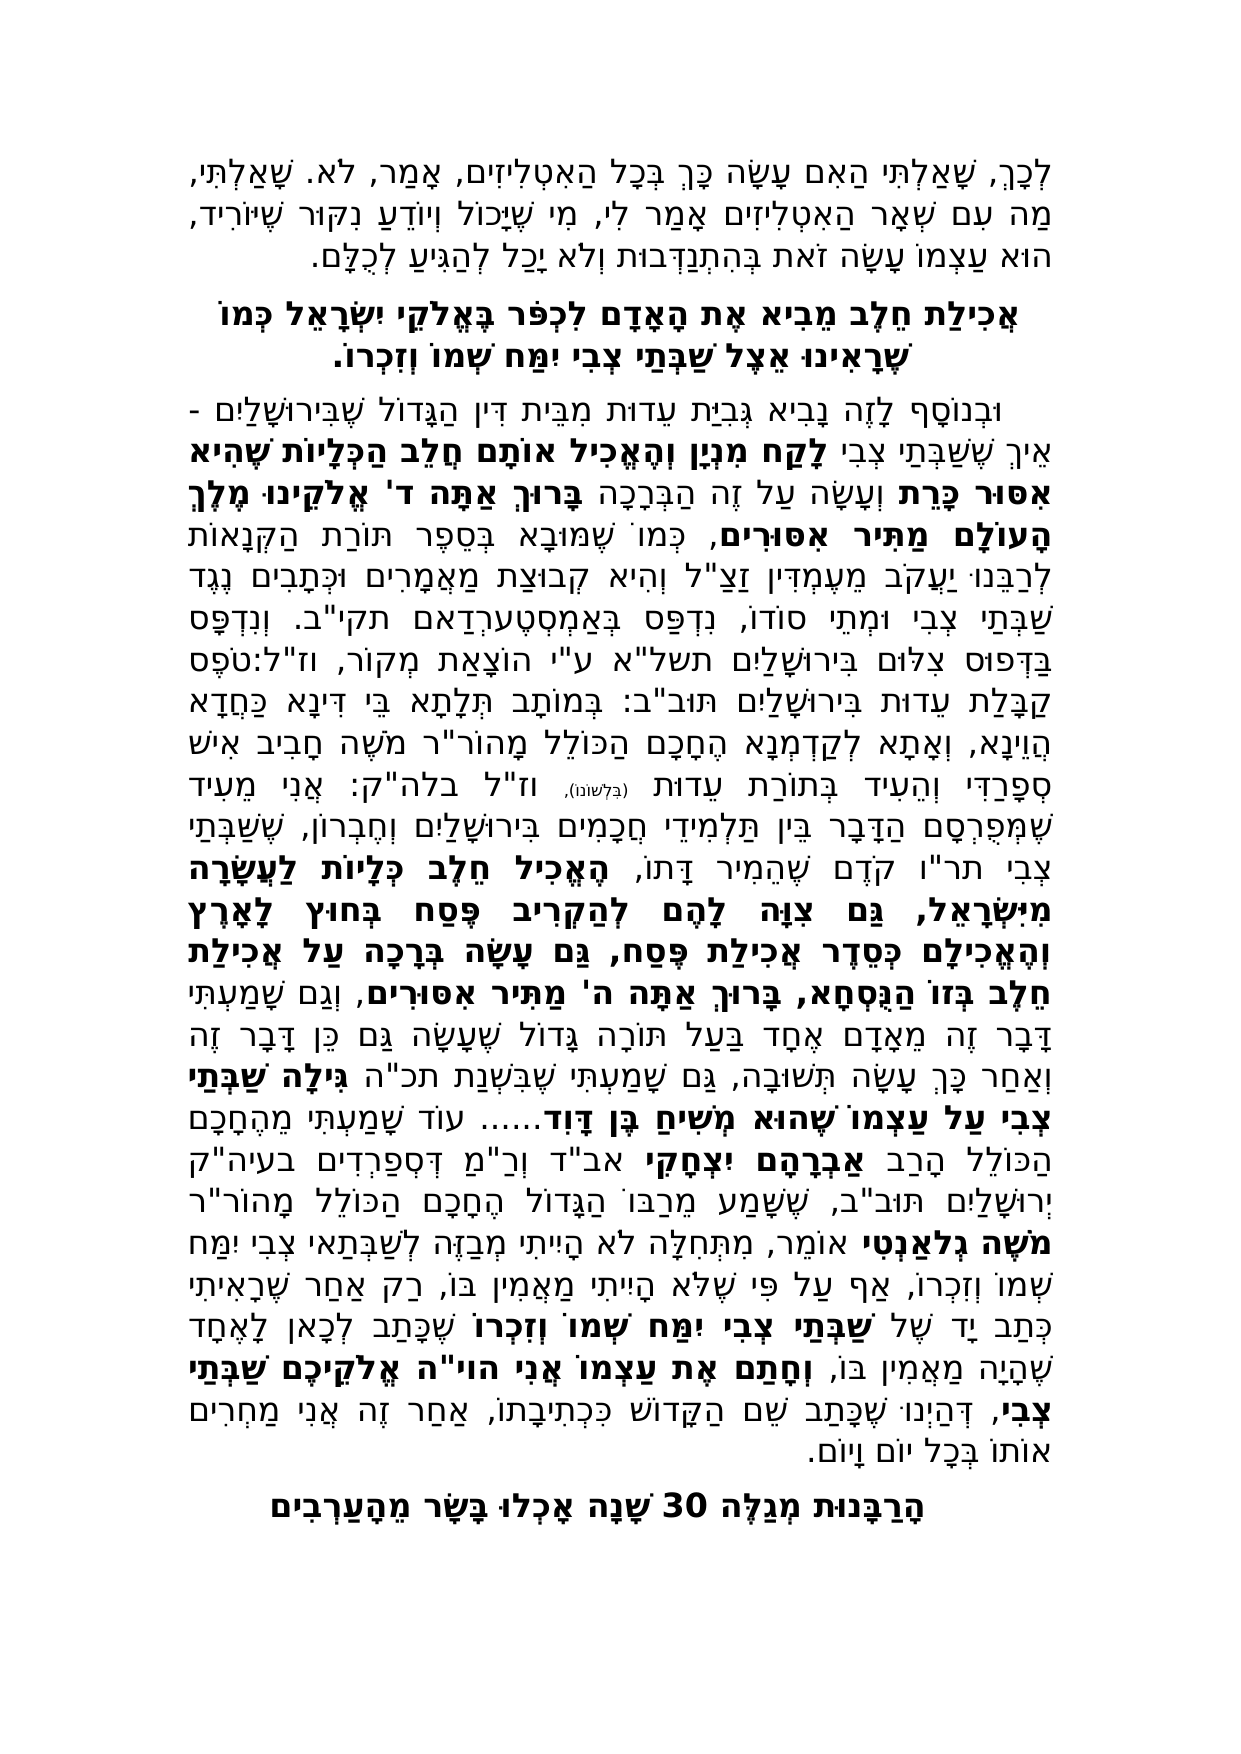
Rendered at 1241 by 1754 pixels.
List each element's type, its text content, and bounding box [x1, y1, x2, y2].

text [187, 150, 1053, 275]
text הָרַבָּנוּת מְגַלֶּה 30 שָׁנָה אָכְלוּ בָּשָׂר מֵהָעַרְבִים [187, 1483, 1053, 1525]
text וּבְנוֹסָף לָזֶה נָבִיא גְּבִיַּת עֵדוּת מִבֵּית דִּין הַגָּדוֹל שֶׁבִּירוּשָׁלַיִם - אֵיךְ שֶׁשַּׁבְּתַי צְבִי לָקַח מִנְיָן וְהֶאֱכִיל אוֹתָם חֲלֵב הַכְּלָיוֹת שֶׁהִיא אִסּוּר כָּרֵת וְעָשָׂה עַל זֶה הַבְּרָכָה בָּרוּךְ אַתָּה ד' אֱלֹקֵינוּ מֶלֶךְ הָעוֹלָם מַתִּיר אִסּוּרִים, כְּמוֹ שֶׁמּוּבָא בְּסֵפֶר תּוֹרַת הַקְּנָאוֹת לְרַבֵּנוּ יַעֲקֹב מֵעֶמְדִּין זַצַ"ל וְהִיא קְבוּצַת מַאֲמָרִים וּכְּתָבִים נֶגֶד שַׁבְּתַי צְבִי וּמְתֵי סוֹדוֹ, נִדְפַּס בְּאַמְסְטֶערְדַאם תקי"ב. וְנִדְפָּס בַּדְּפוּס צִלּוּם בִּירוּשָׁלַיִם תשל"א ע"י הוֹצָאַת מְקוֹר, וז"ל:טֹפֶס קַבָּלַת עֵדוּת בִּירוּשָׁלַיִם תּוּב"ב: בְּמוֹתָב תְּלָתָא בֵּי דִּינָא כַּחֲדָא הֲוֵינָא, וְאָתָא לְקַדְמְנָא הֶחָכָם הַכּוֹלֵל מָהוֹר"ר מֹשֶׁה חָבִיב אִישׁ סְפָרַדִּי וְהֵעִיד בְּתוֹרַת עֵדוּת (בִּלְשׁוֹנוֹ), וז"ל בלה"ק: אֲנִי מֵעִיד שֶׁמְּפֻרְסָם הַדָּבָר בֵּין תַּלְמִידֵי חֲכָמִים בִּירוּשָׁלַיִם וְחֶבְרוֹן, שֶׁשַּׁבְּתַי צְבִי תר"ו קֹדֶם שֶׁהֵמִיר דָּתוֹ, הֶאֱכִיל חֵלֶב כְּלָיוֹת לַעֲשָׂרָה מִיִּשְׂרָאֵל, גַּם צִוָּה לָהֶם לְהַקְרִיב פֶּסַח בְּחוּץ לָאָרֶץ וְהֶאֱכִילָם כְּסֵדֶר אֲכִילַת פֶּסַח, גַּם עָשָׂה בְּרָכָה עַל אֲכִילַת חֵלֶב בְּזוֹ הַנֻּסְחָא, בָּרוּךְ אַתָּה ה' מַתִּיר אִסּוּרִים, וְגַם שָׁמַעְתִּי דָּבָר זֶה מֵאָדָם אֶחָד בַּעַל תּוֹרָה גָּדוֹל שֶׁעָשָׂה גַּם כֵּן דָּבָר זֶה וְאַחַר כָּךְ עָשָׂה תְּשׁוּבָה, גַּם שָׁמַעְתִּי שֶׁבִּשְׁנַת תכ"ה גִּילָה שַׁבְּתַי צְבִי עַל עַצְמוֹ שֶׁהוּא מְשִׁיחַ בֶּן דָּוִד...... עוֹד שָׁמַעְתִּי מֵהֶחָכָם הַכּוֹלֵל הָרַב אַבְרָהָם יִצְחָקִי אב"ד וְרַ"מַ דְּסְפַרְדִים בעיה"ק יְרוּשָׁלַיִם תּוּב"ב, שֶׁשָּׁמַע מֵרַבּוֹ הַגָּדוֹל הֶחָכָם הַכּוֹלֵל מָהוֹר"ר מֹשֶׁה גְלאַנְטִי אוֹמֵר, מִתְּחִלָּה לֹא הָיִיתִי מְבַזֶּה לְשַׁבְּתַאי צְבִי יִמַּח שְׁמוֹ וְזִכְרוֹ, אַף עַל פִּי שֶׁלֹּא הָיִיתִי מַאֲמִין בּוֹ, רַק אַחַר שֶׁרָאִיתִי כְּתַב יָד שֶׁל שַׁבְּתַי צְבִי יִמַּח שְׁמוֹ וְזִכְרוֹ שֶׁכָּתַב לְכָאן לָאֶחָד שֶׁהָיָה מַאֲמִין בּוֹ, וְחָתַם אֶת עַצְמוֹ אֲנִי הוי"ה אֱלֹקֵיכֶם שַׁבְּתַי צְבִי, דְּהַיְנוּ שֶׁכָּתַב שֵׁם הַקָּדוֹשׁ כִּכְתִיבָתוֹ, אַחַר זֶה אֲנִי מַחְרִים אוֹתוֹ בְּכָל יוֹם וָיוֹם. [187, 387, 1053, 1471]
text אֲכִילַת חֵלֶב מֵבִיא אֶת הָאָדָם לִכְפֹּר בֶּאֱלֹקֵי יִשְׂרָאֵל כְּמוֹ שֶׁרָאִינוּ אֵצֶל שַׁבְּתַי צְבִי יִמַּח שְׁמוֹ וְזִכְרוֹ. [187, 292, 1053, 375]
